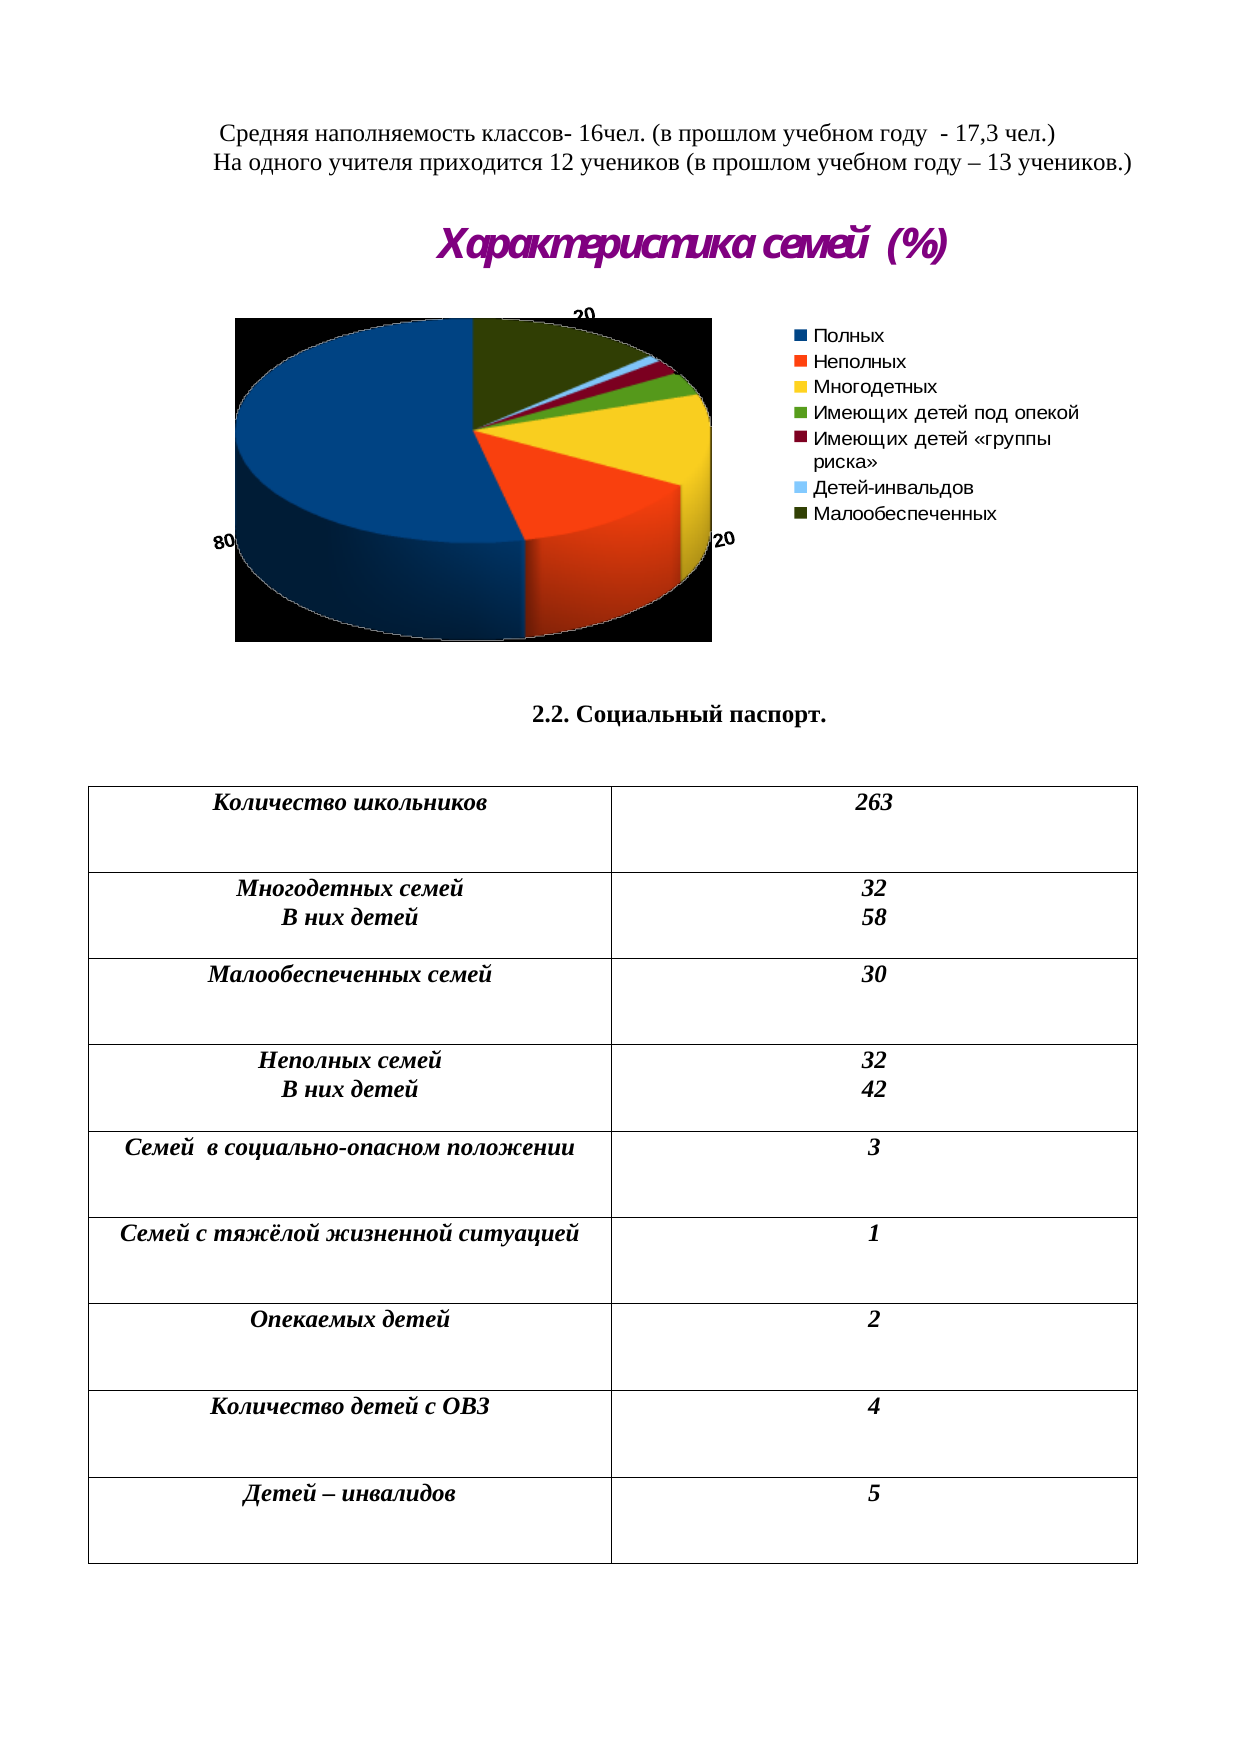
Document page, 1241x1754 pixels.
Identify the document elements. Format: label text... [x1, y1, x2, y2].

text На одного учителя приходится 12 учеников (в прошлом учебном году – 13 учеников.) [114, 147, 1152, 176]
table_cell Детей – инвалидов [89, 1478, 611, 1563]
table_cell Многодетных семей В них детей [89, 873, 611, 958]
table_cell 32 42 [612, 1045, 1137, 1131]
table_header Количество школьников [89, 787, 611, 872]
table_cell 3 [612, 1132, 1137, 1217]
table_cell 4 [612, 1391, 1137, 1477]
table_cell 30 [612, 959, 1137, 1044]
table_cell Опекаемых детей [89, 1304, 611, 1390]
text Средняя наполняемость классов- 16чел. (в прошлом учебном году - 17,3 чел.) [114, 118, 1152, 147]
table_cell 2 [612, 1304, 1137, 1390]
table_cell Неполных семей В них детей [89, 1045, 611, 1131]
table_cell Малообеспеченных семей [89, 959, 611, 1044]
table_cell 5 [612, 1478, 1137, 1563]
text 2.2. Социальный паспорт. [114, 699, 1152, 728]
table_header 263 [612, 787, 1137, 872]
table_cell 32 58 [612, 873, 1137, 958]
table_cell 1 [612, 1218, 1137, 1303]
table_cell Семей в социально-опасном положении [89, 1132, 611, 1217]
table_cell Количество детей с ОВЗ [89, 1391, 611, 1477]
table_cell Семей с тяжёлой жизненной ситуацией [89, 1218, 611, 1303]
